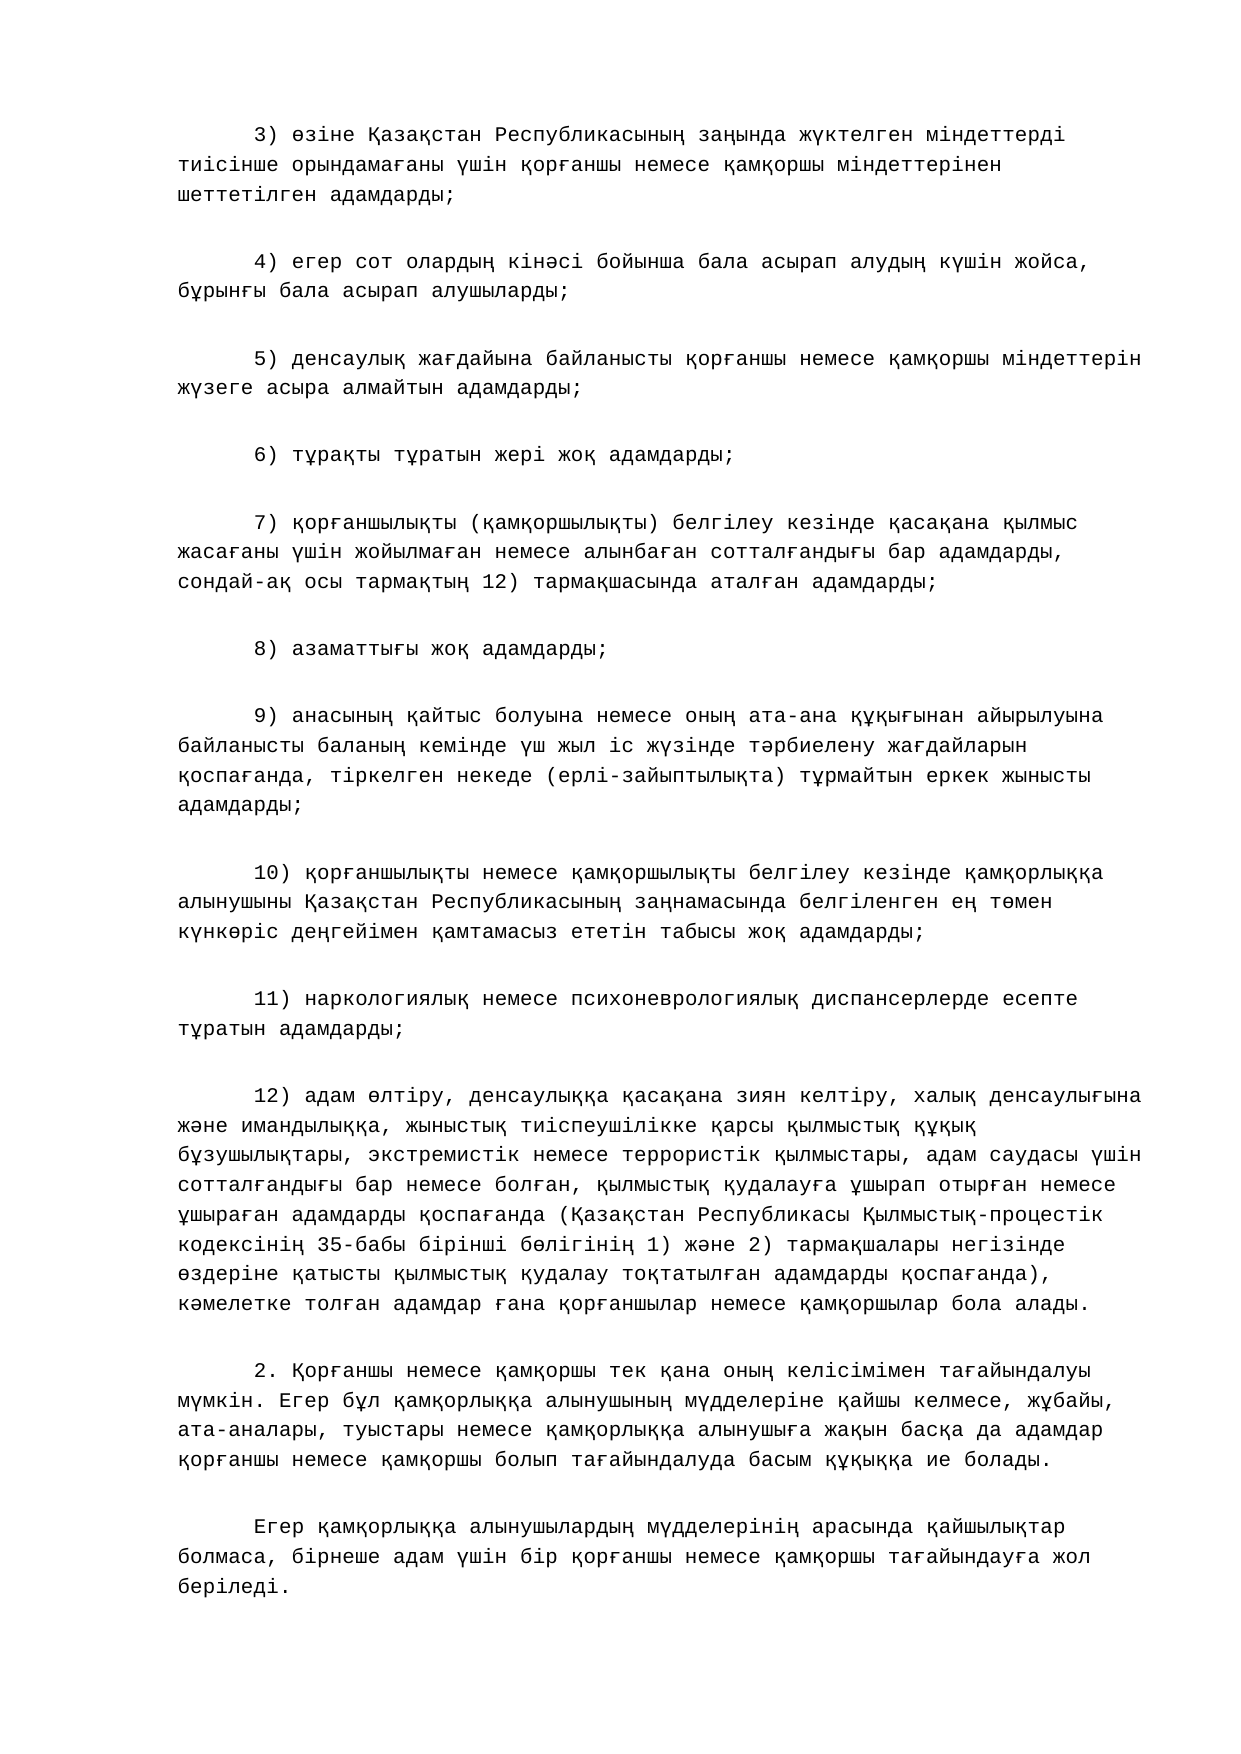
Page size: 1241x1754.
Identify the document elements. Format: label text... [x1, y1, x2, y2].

text 12) адам өлтіру, денсаулыққа қасақана зиян келтіру, халық денсаулығына және имандылыққа, жыныстық тиіспеушілікке қарсы қылмыстық құқық бұзушылықтары, экстремистік немесе террористік қылмыстары, адам саудасы үшін сотталғандығы бар немесе болған, қылмыстық қудалауға ұшырап отырған немесе ұшыраған адамдарды қоспағанда (Қазақстан Республикасы Қылмыстық-процестік кодексінің 35-бабы бірінші бөлігінің 1) және 2) тармақшалары негізінде өздеріне қатысты қылмыстық қудалау тоқтатылған адамдарды қоспағанда), кәмелетке толған адамдар ғана қорғаншылар немесе қамқоршылар бола алады. [177, 1079, 1152, 1317]
text 5) денсаулық жағдайына байланысты қорғаншы немесе қамқоршы мiндеттерін жүзеге асыра алмайтын адамдарды; [177, 342, 1152, 401]
text 4) егер сот олардың кiнәсi бойынша бала асырап алудың күшiн жойса, бұрынғы бала асырап алушыларды; [177, 245, 1152, 304]
text 8) азаматтығы жоқ адамдарды; [177, 632, 1152, 662]
text Егер қамқорлыққа алынушылардың мүдделерiнiң арасында қайшылықтар болмаса, бiрнеше адам үшін бiр қорғаншы немесе қамқоршы тағайындауға жол берiледi. [177, 1510, 1152, 1599]
text 9) анасының қайтыс болуына немесе оның ата-ана құқығынан айырылуына байланысты баланың кемінде үш жыл іс жүзінде тәрбиелену жағдайларын қоспағанда, тіркелген некеде (ерлі-зайыптылықта) тұрмайтын еркек жынысты адамдарды; [177, 699, 1152, 818]
text 6) тұрақты тұратын жері жоқ адамдарды; [177, 438, 1152, 468]
text 2. Қорғаншы немесе қамқоршы тек қана оның келiсiмiмен тағайындалуы мүмкiн. Егер бұл қамқорлыққа алынушының мүдделерiне қайшы келмесе, жұбайы, ата-аналары, туыстары немесе қамқорлыққа алынушыға жақын басқа да адамдар қорғаншы немесе қамқоршы болып тағайындалуда басым құқыққа ие болады. [177, 1354, 1152, 1473]
text 7) қорғаншылықты (қамқоршылықты) белгілеу кезінде қасақана қылмыс жасағаны үшін жойылмаған немесе алынбаған сотталғандығы бар адамдарды, сондай-ақ осы тармақтың 12) тармақшасында аталған адамдарды; [177, 506, 1152, 595]
text 11) наркологиялық немесе психоневрологиялық диспансерлерде есепте тұратын адамдарды; [177, 982, 1152, 1042]
text 10) қорғаншылықты немесе қамқоршылықты белгілеу кезінде қамқорлыққа алынушыны Қазақстан Республикасының заңнамасында белгіленген ең төмен күнкөріс деңгейімен қамтамасыз ететін табысы жоқ адамдарды; [177, 856, 1152, 945]
text 3) өзiне Қазақстан Республикасының заңында жүктелген мiндеттердi тиiсiнше орындамағаны үшiн қорғаншы немесе қамқоршы мiндеттерінен шеттетiлген адамдарды; [177, 118, 1152, 207]
